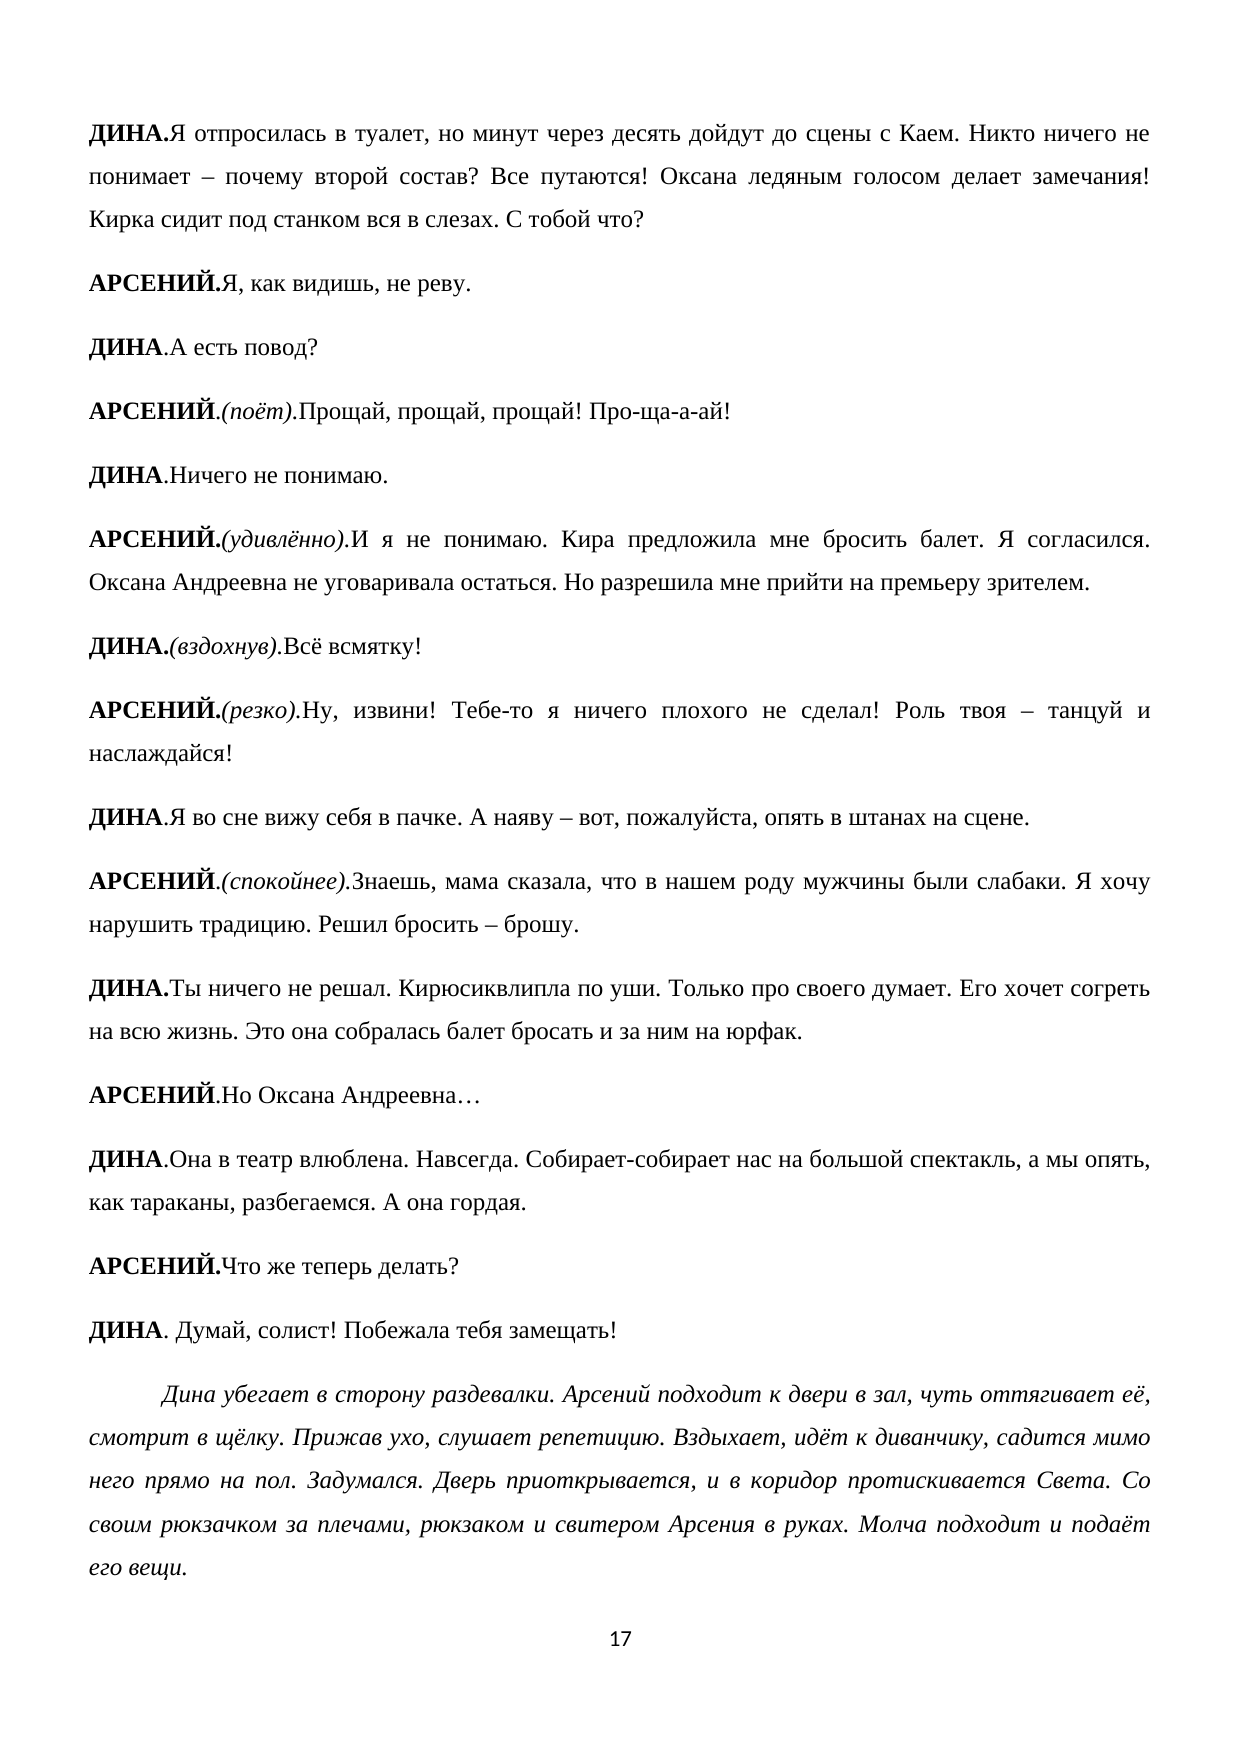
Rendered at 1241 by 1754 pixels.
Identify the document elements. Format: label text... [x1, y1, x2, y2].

text ДИНА.А есть повод? [89, 332, 1152, 361]
text ДИНА.Я отпросилась в туалет, но минут через десять дойдут до сцены с Каем. Никто ничего не понимает – почему второй состав? Все путаются! Оксана ледяным голосом делает замечания! Кирка сидит под станком вся в слезах. С тобой что? [89, 118, 1152, 233]
text АРСЕНИЙ.(поёт).Прощай, прощай, прощай! Про-ща-а-ай! [89, 396, 1152, 425]
text АРСЕНИЙ.Что же теперь делать? [89, 1251, 1152, 1280]
text ДИНА.Ничего не понимаю. [89, 460, 1152, 489]
text Дина убегает в сторону раздевалки. Арсений подходит к двери в зал, чуть оттягивает её, смотрит в щёлку. Прижав ухо, слушает репетицию. Вздыхает, идёт к диванчику, садится мимо него прямо на пол. Задумался. Дверь приоткрывается, и в коридор протискивается Света. Со своим рюкзачком за плечами, рюкзаком и свитером Арсения в руках. Молча подходит и подаёт его вещи. [89, 1379, 1152, 1581]
text АРСЕНИЙ.(спокойнее).Знаешь, мама сказала, что в нашем роду мужчины были слабаки. Я хочу нарушить традицию. Решил бросить – брошу. [89, 866, 1152, 938]
text ДИНА.(вздохнув).Всё всмятку! [89, 631, 1152, 660]
text ДИНА. Думай, солист! Побежала тебя замещать! [89, 1315, 1152, 1344]
text ДИНА.Я во сне вижу себя в пачке. А наяву – вот, пожалуйста, опять в штанах на сцене. [89, 802, 1152, 831]
text АРСЕНИЙ.Я, как видишь, не реву. [89, 268, 1152, 297]
text ДИНА.Она в театр влюблена. Навсегда. Собирает-собирает нас на большой спектакль, а мы опять, как тараканы, разбегаемся. А она гордая. [89, 1144, 1152, 1216]
text АРСЕНИЙ.(удивлённо).И я не понимаю. Кира предложила мне бросить балет. Я согласился. Оксана Андреевна не уговаривала остаться. Но разрешила мне прийти на премьеру зрителем. [89, 524, 1152, 596]
text АРСЕНИЙ.(резко).Ну, извини! Тебе-то я ничего плохого не сделал! Роль твоя – танцуй и наслаждайся! [89, 695, 1152, 767]
text АРСЕНИЙ.Но Оксана Андреевна… [89, 1080, 1152, 1109]
text ДИНА.Ты ничего не решал. Кирюсиквлипла по уши. Только про своего думает. Его хочет согреть на всю жизнь. Это она собралась балет бросать и за ним на юрфак. [89, 973, 1152, 1045]
